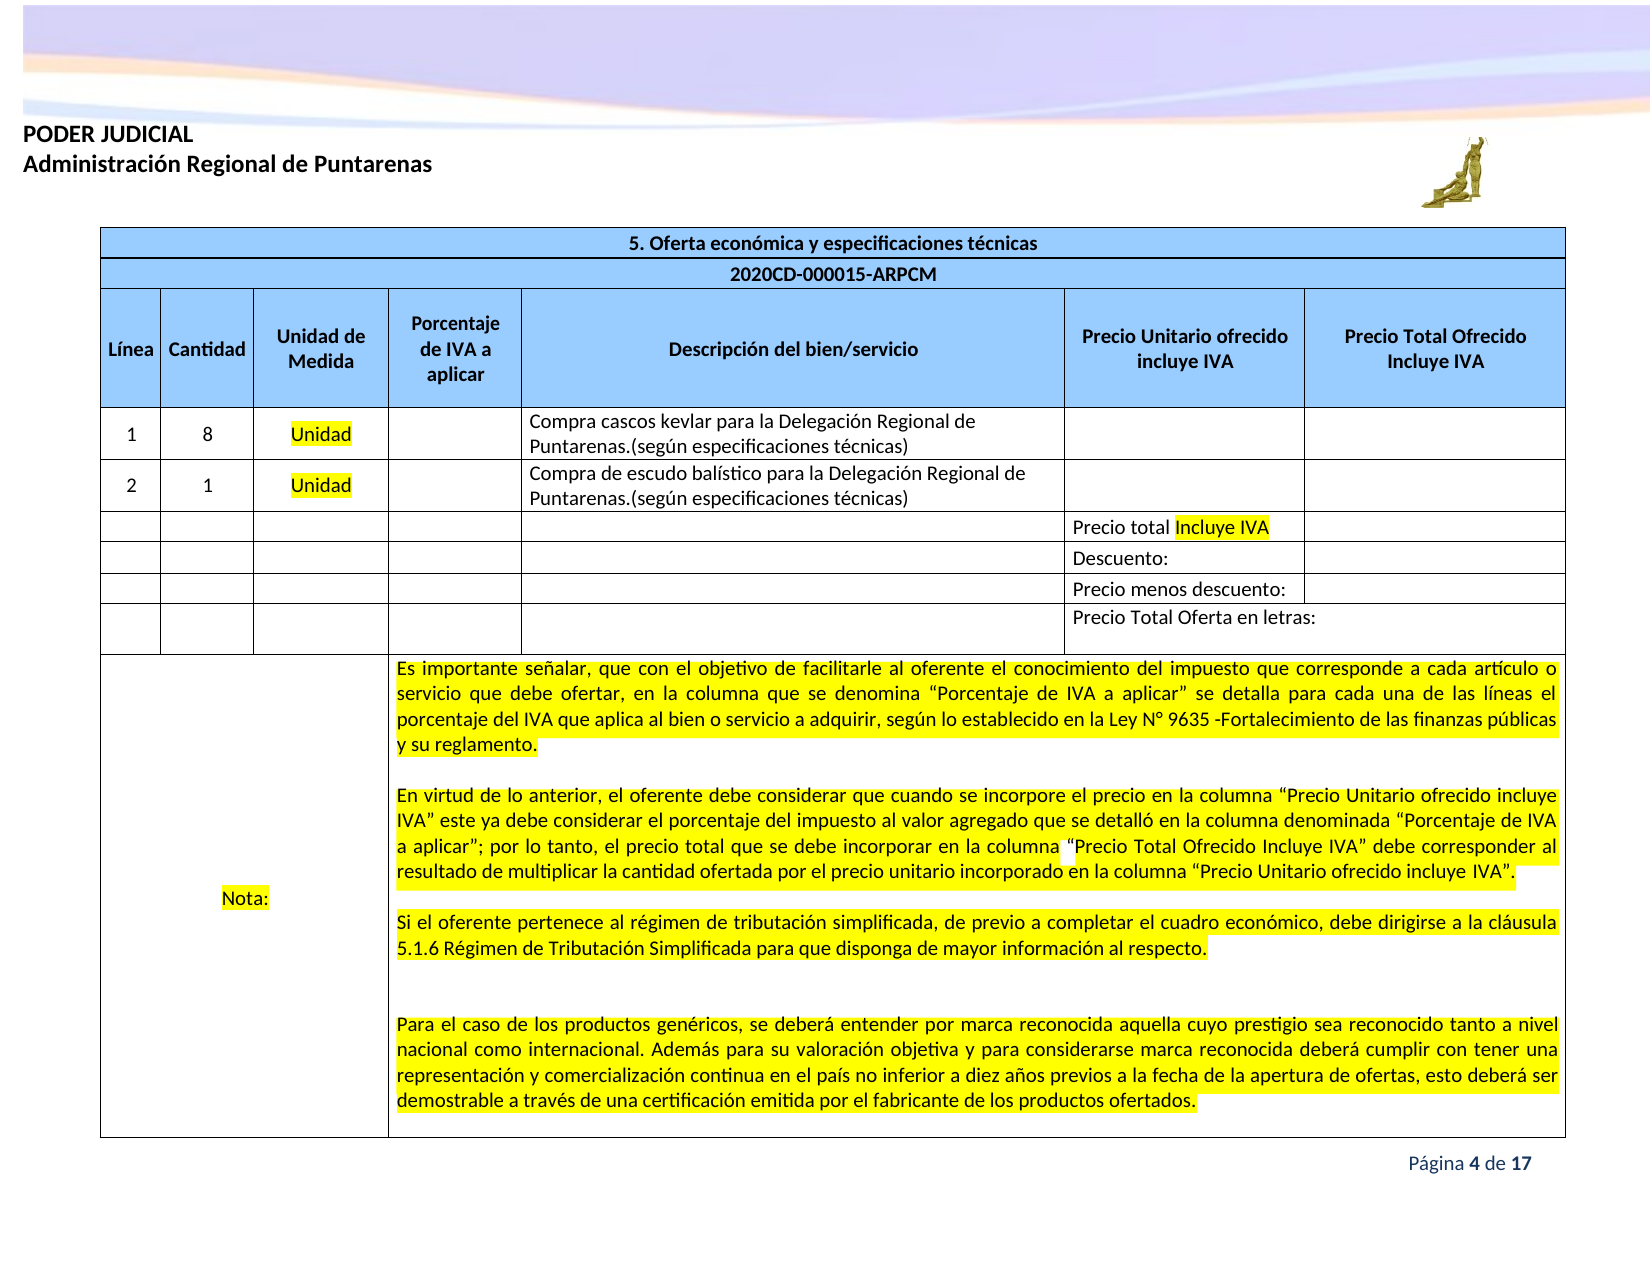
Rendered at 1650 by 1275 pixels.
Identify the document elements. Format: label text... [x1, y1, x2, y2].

table_cell Precio Total Oferta en letras: [1065, 604, 1565, 654]
table_cell Unidad [254, 408, 388, 459]
table_cell Unidad [254, 460, 388, 511]
table_cell [389, 460, 521, 511]
table_cell [101, 542, 160, 572]
table_cell [389, 542, 521, 572]
table_cell [254, 574, 388, 603]
picture [58, 128, 65, 137]
table_cell Descuento: [1065, 542, 1304, 572]
table_cell Es importante señalar, que con el objetivo de facilitarle al oferente el conocimiento del impuesto que corresponde a cada artículo o servicio que debe ofertar, en la columna que se denomina “Porcentaje de IVA a aplicar” se detalla para cada una de las líneas el porcentaje del IVA que aplica al bien o servicio a adquirir, según lo establecido en la Ley N° 9635 -Fortalecimiento de las finanzas públicas y su reglamento. En virtud de lo anterior, el oferente debe considerar que cuando se incorpore el precio en la columna “Precio Unitario ofrecido incluye IVA” este ya debe considerar el porcentaje del impuesto al valor agregado que se detalló en la columna denominada “Porcentaje de IVA a aplicar”; por lo tanto, el precio total que se debe incorporar en la columna “Precio Total Ofrecido Incluye IVA” debe corresponder al resultado de multiplicar la cantidad ofertada por el precio unitario incorporado en la columna “Precio Unitario ofrecido incluye IVA”. Si el oferente pertenece al régimen de tributación simplificada, de previo a completar el cuadro económico, debe dirigirse a la cláusula 5.1.6 Régimen de Tributación Simplificada para que disponga de mayor información al respecto. Para el caso de los productos genéricos, se deberá entender por marca reconocida aquella cuyo prestigio sea reconocido tanto a nivel nacional como internacional. Además para su valoración objetiva y para considerarse marca reconocida deberá cumplir con tener una representación y comercialización continua en el país no inferior a diez años previos a la fecha de la apertura de ofertas, esto deberá ser demostrable a través de una certificación emitida por el fabricante de los productos ofertados. [389, 655, 1565, 1137]
table_cell Precio Total Ofrecido Incluye IVA [1305, 289, 1565, 407]
table_cell Compra de escudo balístico para la Delegación Regional de Puntarenas.(según especificaciones técnicas) [522, 460, 1064, 511]
table_cell [1305, 542, 1565, 572]
table_cell Precio menos descuento: [1065, 574, 1304, 603]
table_cell 1 [161, 460, 253, 511]
table_cell Nota: [101, 655, 388, 1137]
table_cell [254, 542, 388, 572]
table_cell Compra cascos kevlar para la Delegación Regional de Puntarenas.(según especificaciones técnicas) [522, 408, 1064, 459]
picture [40, 128, 49, 137]
table_cell [1305, 460, 1565, 511]
table_cell [254, 604, 388, 654]
table_cell Cantidad [161, 289, 253, 407]
table_cell 2 [101, 460, 160, 511]
table_cell [161, 604, 253, 654]
table_cell [522, 512, 1064, 541]
table_cell [389, 574, 521, 603]
picture [130, 128, 137, 137]
table_cell [522, 604, 1064, 654]
table_cell 2020CD-000015-ARPCM [101, 259, 1565, 288]
table_cell [389, 604, 521, 654]
table_cell Precio total Incluye IVA [1065, 512, 1304, 541]
table_header 5. Oferta económica y especificaciones técnicas [101, 228, 1565, 257]
table_cell [522, 542, 1064, 572]
table_cell [1305, 512, 1565, 541]
table_cell [389, 408, 521, 459]
table_cell Precio Unitario ofrecido incluye IVA [1065, 289, 1304, 407]
table_cell [389, 512, 521, 541]
table_cell 8 [161, 408, 253, 459]
table_cell [101, 512, 160, 541]
table_cell Unidad de Medida [254, 289, 388, 407]
table_cell [1305, 408, 1565, 459]
table_cell [1065, 460, 1304, 511]
table_cell [101, 574, 160, 603]
table_cell 1 [101, 408, 160, 459]
table_cell Línea [101, 289, 160, 407]
table_cell [161, 512, 253, 541]
table_cell [1305, 574, 1565, 603]
table_cell [254, 512, 388, 541]
table_cell Descripción del bien/servicio [522, 289, 1064, 407]
table_cell Porcentaje de IVA a aplicar [389, 289, 521, 407]
table_cell [522, 574, 1064, 603]
table_cell [101, 604, 160, 654]
table_cell [1065, 408, 1304, 459]
table_cell [161, 542, 253, 572]
picture [23, 5, 1650, 208]
table_cell [161, 574, 253, 603]
